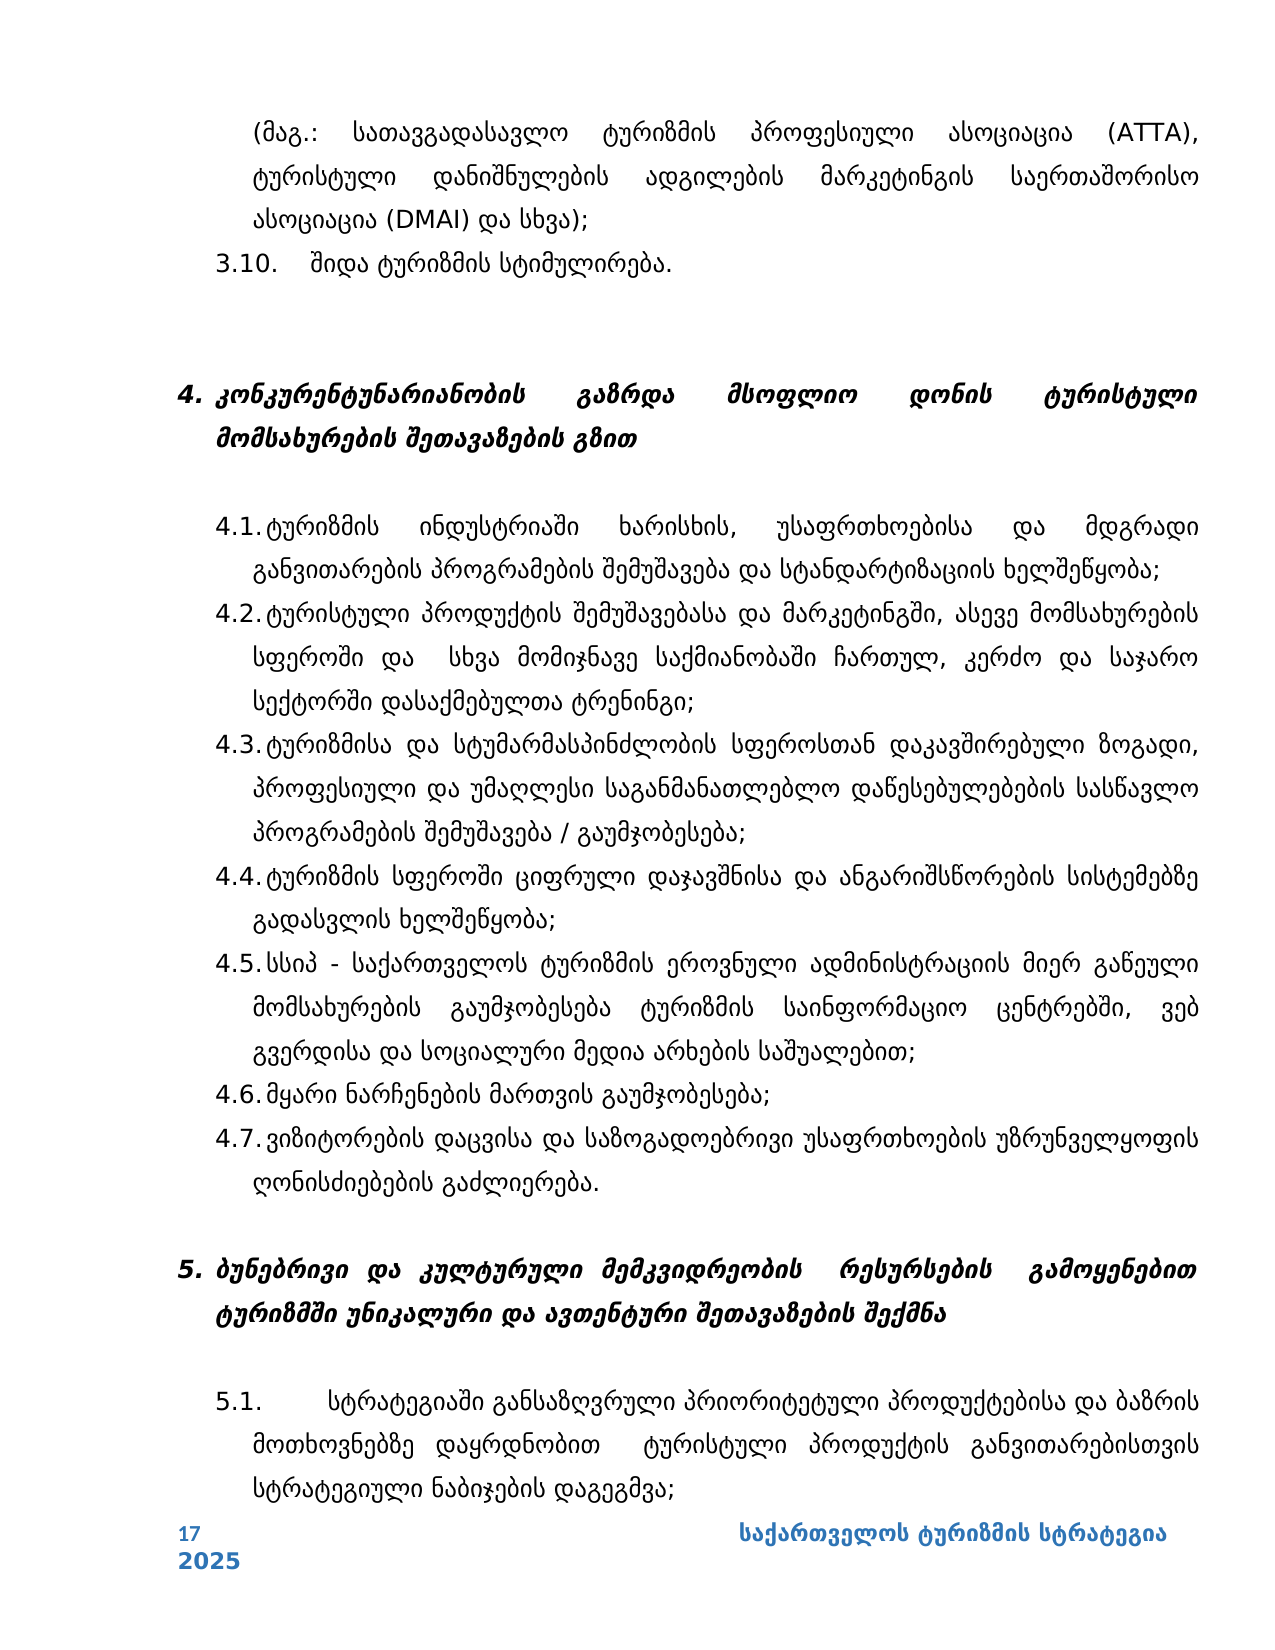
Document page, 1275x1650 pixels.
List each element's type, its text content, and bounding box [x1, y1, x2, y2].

list სტრატეგიაში განსაზღვრული პრიორიტეტული პროდუქტებისა და ბაზრის მოთხოვნებზე დაყრდნობით ტურისტული პროდუქტის განვითარებისთვის სტრატეგიული ნაბიჯების დაგეგმვა; [215, 1387, 1200, 1503]
list ბუნებრივი და კულტურული მემკვიდრეობის რესურსების გამოყენებით ტურიზმში უნიკალური და ავთენტური შეთავაზების შექმნა [177, 1256, 1200, 1328]
list ტურისტული პროდუქტის შემუშავებასა და მარკეტინგში, ასევე მომსახურების სფეროში და სხვა მომიჯნავე საქმიანობაში ჩართულ, კერძო და საჯარო სექტორში დასაქმებულთა ტრენინგი; [215, 599, 1200, 716]
list მყარი ნარჩენების მართვის გაუმჯობესება; [215, 1081, 1200, 1110]
list ვიზიტორების დაცვისა და საზოგადოებრივი უსაფრთხოების უზრუნველყოფის ღონისძიებების გაძლიერება. [215, 1124, 1200, 1197]
list ტურიზმისა და სტუმარმასპინძლობის სფეროსთან დაკავშირებული ზოგადი, პროფესიული და უმაღლესი საგანმანათლებლო დაწესებულებების სასწავლო პროგრამების შემუშავება / გაუმჯობესება; [215, 731, 1200, 847]
list შიდა ტურიზმის სტიმულირება. [215, 249, 1200, 278]
list სსიპ - საქართველოს ტურიზმის ეროვნული ადმინისტრაციის მიერ გაწეული მომსახურების გაუმჯობესება ტურიზმის საინფორმაციო ცენტრებში, ვებ გვერდისა და სოციალური მედია არხების საშუალებით; [215, 949, 1200, 1066]
list ტურიზმის ინდუსტრიაში ხარისხის, უსაფრთხოებისა და მდგრადი განვითარების პროგრამების შემუშავება და სტანდარტიზაციის ხელშეწყობა; [215, 512, 1200, 585]
list კონკურენტუნარიანობის გაზრდა მსოფლიო დონის ტურისტული მომსახურების შეთავაზების გზით [177, 381, 1200, 453]
list ტურიზმის სფეროში ციფრული დაჯავშნისა და ანგარიშსწორების სისტემებზე გადასვლის ხელშეწყობა; [215, 862, 1200, 935]
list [215, 118, 1200, 235]
